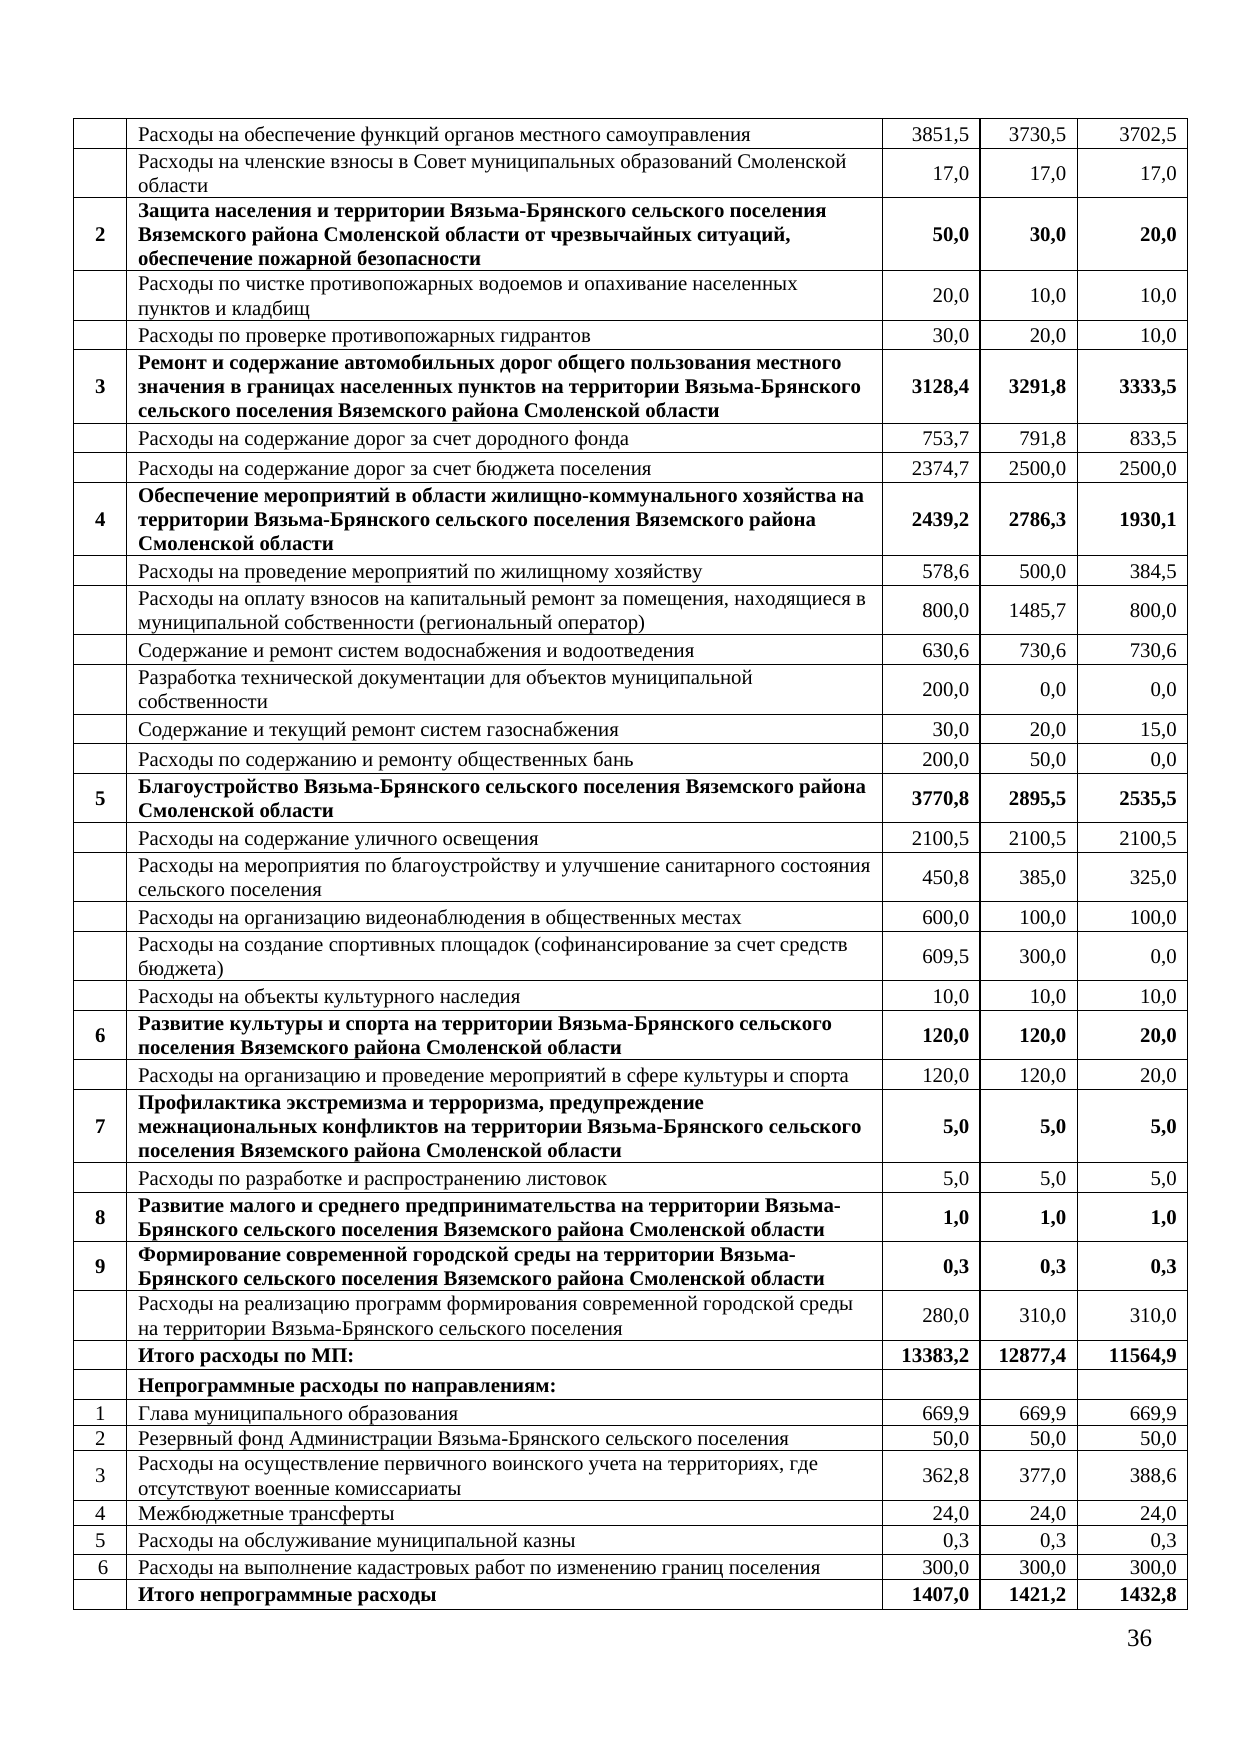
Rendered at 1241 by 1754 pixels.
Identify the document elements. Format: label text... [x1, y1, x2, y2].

table_cell 388,6 [1078, 1451, 1187, 1499]
table_cell [883, 1370, 979, 1399]
table_cell Расходы по разработке и распространению листовок [127, 1163, 882, 1192]
table_cell 50,0 [981, 1426, 1077, 1450]
table_cell 0,0 [1078, 665, 1187, 713]
table_cell 3730,5 [981, 119, 1077, 148]
table_cell 800,0 [1078, 586, 1187, 634]
table_cell 1421,2 [981, 1580, 1077, 1608]
table_cell 17,0 [883, 149, 979, 197]
table_cell 5,0 [1078, 1090, 1187, 1162]
table_cell 5 [74, 1526, 126, 1554]
table_cell [74, 149, 126, 197]
table_cell 24,0 [981, 1501, 1077, 1524]
table_cell 0,0 [981, 665, 1077, 713]
table_cell [74, 1060, 126, 1089]
table_cell Развитие малого и среднего предпринимательства на территории Вязьма-Брянского сельского поселения Вяземского района Смоленской области [127, 1193, 882, 1241]
table_cell 50,0 [883, 1426, 979, 1450]
table_cell 10,0 [1078, 321, 1187, 349]
table_cell 20,0 [1078, 1060, 1187, 1089]
table_cell 669,9 [1078, 1400, 1187, 1425]
table_cell 578,6 [883, 556, 979, 585]
table_cell 300,0 [981, 932, 1077, 980]
table_cell 362,8 [883, 1451, 979, 1499]
table_cell [74, 902, 126, 931]
table_cell [74, 635, 126, 664]
table_cell 300,0 [981, 1555, 1077, 1579]
table_cell 2439,2 [883, 483, 979, 555]
table_cell [74, 556, 126, 585]
table_cell Расходы на содержание уличного освещения [127, 823, 882, 852]
table_cell 1930,1 [1078, 483, 1187, 555]
table_cell 6 [74, 1555, 126, 1579]
table_cell Глава муниципального образования [127, 1400, 882, 1425]
table_cell 100,0 [1078, 902, 1187, 931]
table_cell 13383,2 [883, 1341, 979, 1369]
table_cell 630,6 [883, 635, 979, 664]
table_cell [74, 453, 126, 482]
table_cell 12877,4 [981, 1341, 1077, 1369]
table_cell 24,0 [1078, 1501, 1187, 1524]
table_cell Развитие культуры и спорта на территории Вязьма-Брянского сельского поселения Вяземского района Смоленской области [127, 1011, 882, 1059]
table_cell 1407,0 [883, 1580, 979, 1608]
table_cell 325,0 [1078, 853, 1187, 901]
table_cell 730,6 [1078, 635, 1187, 664]
table_cell Итого непрограммные расходы [127, 1580, 882, 1608]
table_cell 4 [74, 483, 126, 555]
table_cell 100,0 [981, 902, 1077, 931]
table_cell [74, 853, 126, 901]
table_cell Расходы на организацию видеонаблюдения в общественных местах [127, 902, 882, 931]
table_cell [74, 321, 126, 349]
table_cell 280,0 [883, 1291, 979, 1339]
table_cell 730,6 [981, 635, 1077, 664]
table_cell Резервный фонд Администрации Вязьма-Брянского сельского поселения [127, 1426, 882, 1450]
table_cell 1432,8 [1078, 1580, 1187, 1608]
table_cell 5,0 [1078, 1163, 1187, 1192]
table_cell 3128,4 [883, 350, 979, 422]
table_cell Расходы по проверке противопожарных гидрантов [127, 321, 882, 349]
table_cell 20,0 [883, 271, 979, 319]
table_cell Формирование современной городской среды на территории Вязьма-Брянского сельского поселения Вяземского района Смоленской области [127, 1242, 882, 1290]
table_cell Расходы на осуществление первичного воинского учета на территориях, где отсутствуют военные комиссариаты [127, 1451, 882, 1499]
table_cell Расходы на мероприятия по благоустройству и улучшение санитарного состояния сельского поселения [127, 853, 882, 901]
table_cell [74, 665, 126, 713]
table_cell 0,3 [981, 1526, 1077, 1554]
table_cell Расходы на организацию и проведение мероприятий в сфере культуры и спорта [127, 1060, 882, 1089]
table_cell Защита населения и территории Вязьма-Брянского сельского поселения Вяземского района Смоленской области от чрезвычайных ситуаций, обеспечение пожарной безопасности [127, 198, 882, 270]
table_cell Ремонт и содержание автомобильных дорог общего пользования местного значения в границах населенных пунктов на территории Вязьма-Брянского сельского поселения Вяземского района Смоленской области [127, 350, 882, 422]
table_cell Расходы на проведение мероприятий по жилищному хозяйству [127, 556, 882, 585]
table_cell 2100,5 [981, 823, 1077, 852]
table_cell 669,9 [883, 1400, 979, 1425]
table_cell 3 [74, 350, 126, 422]
table_cell 20,0 [1078, 198, 1187, 270]
table_cell 2895,5 [981, 774, 1077, 822]
table_cell Содержание и текущий ремонт систем газоснабжения [127, 715, 882, 743]
table_cell 8 [74, 1193, 126, 1241]
table_cell 20,0 [981, 715, 1077, 743]
table_cell [74, 823, 126, 852]
table_cell 0,3 [1078, 1526, 1187, 1554]
table_cell [1078, 1370, 1187, 1399]
table_cell 2786,3 [981, 483, 1077, 555]
table_cell 30,0 [883, 321, 979, 349]
table_cell 384,5 [1078, 556, 1187, 585]
table_cell [74, 1341, 126, 1369]
table_cell 9 [74, 1242, 126, 1290]
table_cell [74, 1580, 126, 1608]
table_cell 0,0 [1078, 744, 1187, 773]
table_cell Обеспечение мероприятий в области жилищно-коммунального хозяйства на территории Вязьма-Брянского сельского поселения Вяземского района Смоленской области [127, 483, 882, 555]
table_cell 11564,9 [1078, 1341, 1187, 1369]
table_cell 0,0 [1078, 932, 1187, 980]
table_cell 2 [74, 198, 126, 270]
table_cell 1,0 [883, 1193, 979, 1241]
table_cell 2535,5 [1078, 774, 1187, 822]
table_cell 753,7 [883, 424, 979, 452]
table_cell [74, 1370, 126, 1399]
table_cell 10,0 [1078, 271, 1187, 319]
table_cell 2 [74, 1426, 126, 1450]
table_cell 300,0 [1078, 1555, 1187, 1579]
table_cell 10,0 [981, 271, 1077, 319]
table_cell 377,0 [981, 1451, 1077, 1499]
table_cell 24,0 [883, 1501, 979, 1524]
table_cell 3291,8 [981, 350, 1077, 422]
table_cell 2100,5 [883, 823, 979, 852]
table_cell 5,0 [981, 1090, 1077, 1162]
table_cell [74, 271, 126, 319]
table_cell Расходы на обслуживание муниципальной казны [127, 1526, 882, 1554]
table_cell 10,0 [981, 981, 1077, 1010]
table_cell [74, 119, 126, 148]
table_cell Непрограммные расходы по направлениям: [127, 1370, 882, 1399]
table_cell 0,3 [883, 1242, 979, 1290]
table_cell 0,3 [883, 1526, 979, 1554]
table_cell 3702,5 [1078, 119, 1187, 148]
table_cell 600,0 [883, 902, 979, 931]
table_cell 5,0 [883, 1090, 979, 1162]
table_cell 20,0 [981, 321, 1077, 349]
table_cell 5,0 [981, 1163, 1077, 1192]
table_cell 2100,5 [1078, 823, 1187, 852]
table_cell 15,0 [1078, 715, 1187, 743]
table_cell 120,0 [981, 1011, 1077, 1059]
table_cell [981, 1370, 1077, 1399]
table_cell Расходы на выполнение кадастровых работ по изменению границ поселения [127, 1555, 882, 1579]
table_cell 1,0 [981, 1193, 1077, 1241]
table_cell 50,0 [981, 744, 1077, 773]
table_cell [74, 932, 126, 980]
table_cell 300,0 [883, 1555, 979, 1579]
table_cell 120,0 [883, 1060, 979, 1089]
table_cell 310,0 [1078, 1291, 1187, 1339]
table_cell 120,0 [981, 1060, 1077, 1089]
table_cell Расходы на оплату взносов на капитальный ремонт за помещения, находящиеся в муниципальной собственности (региональный оператор) [127, 586, 882, 634]
table_cell 1,0 [1078, 1193, 1187, 1241]
table_cell 20,0 [1078, 1011, 1187, 1059]
table_cell 669,9 [981, 1400, 1077, 1425]
table_cell 609,5 [883, 932, 979, 980]
table_cell 800,0 [883, 586, 979, 634]
table_cell 200,0 [883, 665, 979, 713]
table_cell [74, 586, 126, 634]
table_cell 500,0 [981, 556, 1077, 585]
table_cell [74, 715, 126, 743]
table_cell [74, 1291, 126, 1339]
table_cell 2374,7 [883, 453, 979, 482]
table_cell 1 [74, 1400, 126, 1425]
table_cell 200,0 [883, 744, 979, 773]
table_cell Содержание и ремонт систем водоснабжения и водоотведения [127, 635, 882, 664]
table_cell Расходы на членские взносы в Совет муниципальных образований Смоленской области [127, 149, 882, 197]
table_cell Расходы на реализацию программ формирования современной городской среды на территории Вязьма-Брянского сельского поселения [127, 1291, 882, 1339]
table_cell 120,0 [883, 1011, 979, 1059]
table_cell 3851,5 [883, 119, 979, 148]
table_cell 30,0 [883, 715, 979, 743]
table_cell [74, 744, 126, 773]
table_cell 7 [74, 1090, 126, 1162]
table_cell Расходы на обеспечение функций органов местного самоуправления [127, 119, 882, 148]
table_cell 2500,0 [981, 453, 1077, 482]
table_cell Расходы на содержание дорог за счет дородного фонда [127, 424, 882, 452]
table_cell 50,0 [883, 198, 979, 270]
table_cell 3770,8 [883, 774, 979, 822]
table_cell 6 [74, 1011, 126, 1059]
table_cell 5 [74, 774, 126, 822]
table_cell 50,0 [1078, 1426, 1187, 1450]
table_cell [74, 981, 126, 1010]
table_cell 385,0 [981, 853, 1077, 901]
table_cell Расходы по чистке противопожарных водоемов и опахивание населенных пунктов и кладбищ [127, 271, 882, 319]
table_cell Расходы на создание спортивных площадок (софинансирование за счет средств бюджета) [127, 932, 882, 980]
table_cell 4 [74, 1501, 126, 1524]
table_cell [74, 424, 126, 452]
table_cell 310,0 [981, 1291, 1077, 1339]
table_cell 791,8 [981, 424, 1077, 452]
table_cell 17,0 [1078, 149, 1187, 197]
table_cell Межбюджетные трансферты [127, 1501, 882, 1524]
table_cell 833,5 [1078, 424, 1187, 452]
table_cell 1485,7 [981, 586, 1077, 634]
table_cell Итого расходы по МП: [127, 1341, 882, 1369]
table_cell Расходы на объекты культурного наследия [127, 981, 882, 1010]
table_cell 0,3 [981, 1242, 1077, 1290]
table_cell 30,0 [981, 198, 1077, 270]
table_cell [74, 1163, 126, 1192]
table_cell 10,0 [1078, 981, 1187, 1010]
table_cell 10,0 [883, 981, 979, 1010]
table_cell 0,3 [1078, 1242, 1187, 1290]
table_cell 3333,5 [1078, 350, 1187, 422]
table_cell 5,0 [883, 1163, 979, 1192]
table_cell Расходы по содержанию и ремонту общественных бань [127, 744, 882, 773]
table_cell Разработка технической документации для объектов муниципальной собственности [127, 665, 882, 713]
table_cell 450,8 [883, 853, 979, 901]
table_cell Профилактика экстремизма и терроризма, предупреждение межнациональных конфликтов на территории Вязьма-Брянского сельского поселения Вяземского района Смоленской области [127, 1090, 882, 1162]
table_cell 3 [74, 1451, 126, 1499]
table_cell 17,0 [981, 149, 1077, 197]
table_cell 2500,0 [1078, 453, 1187, 482]
table_cell Благоустройство Вязьма-Брянского сельского поселения Вяземского района Смоленской области [127, 774, 882, 822]
table_cell Расходы на содержание дорог за счет бюджета поселения [127, 453, 882, 482]
